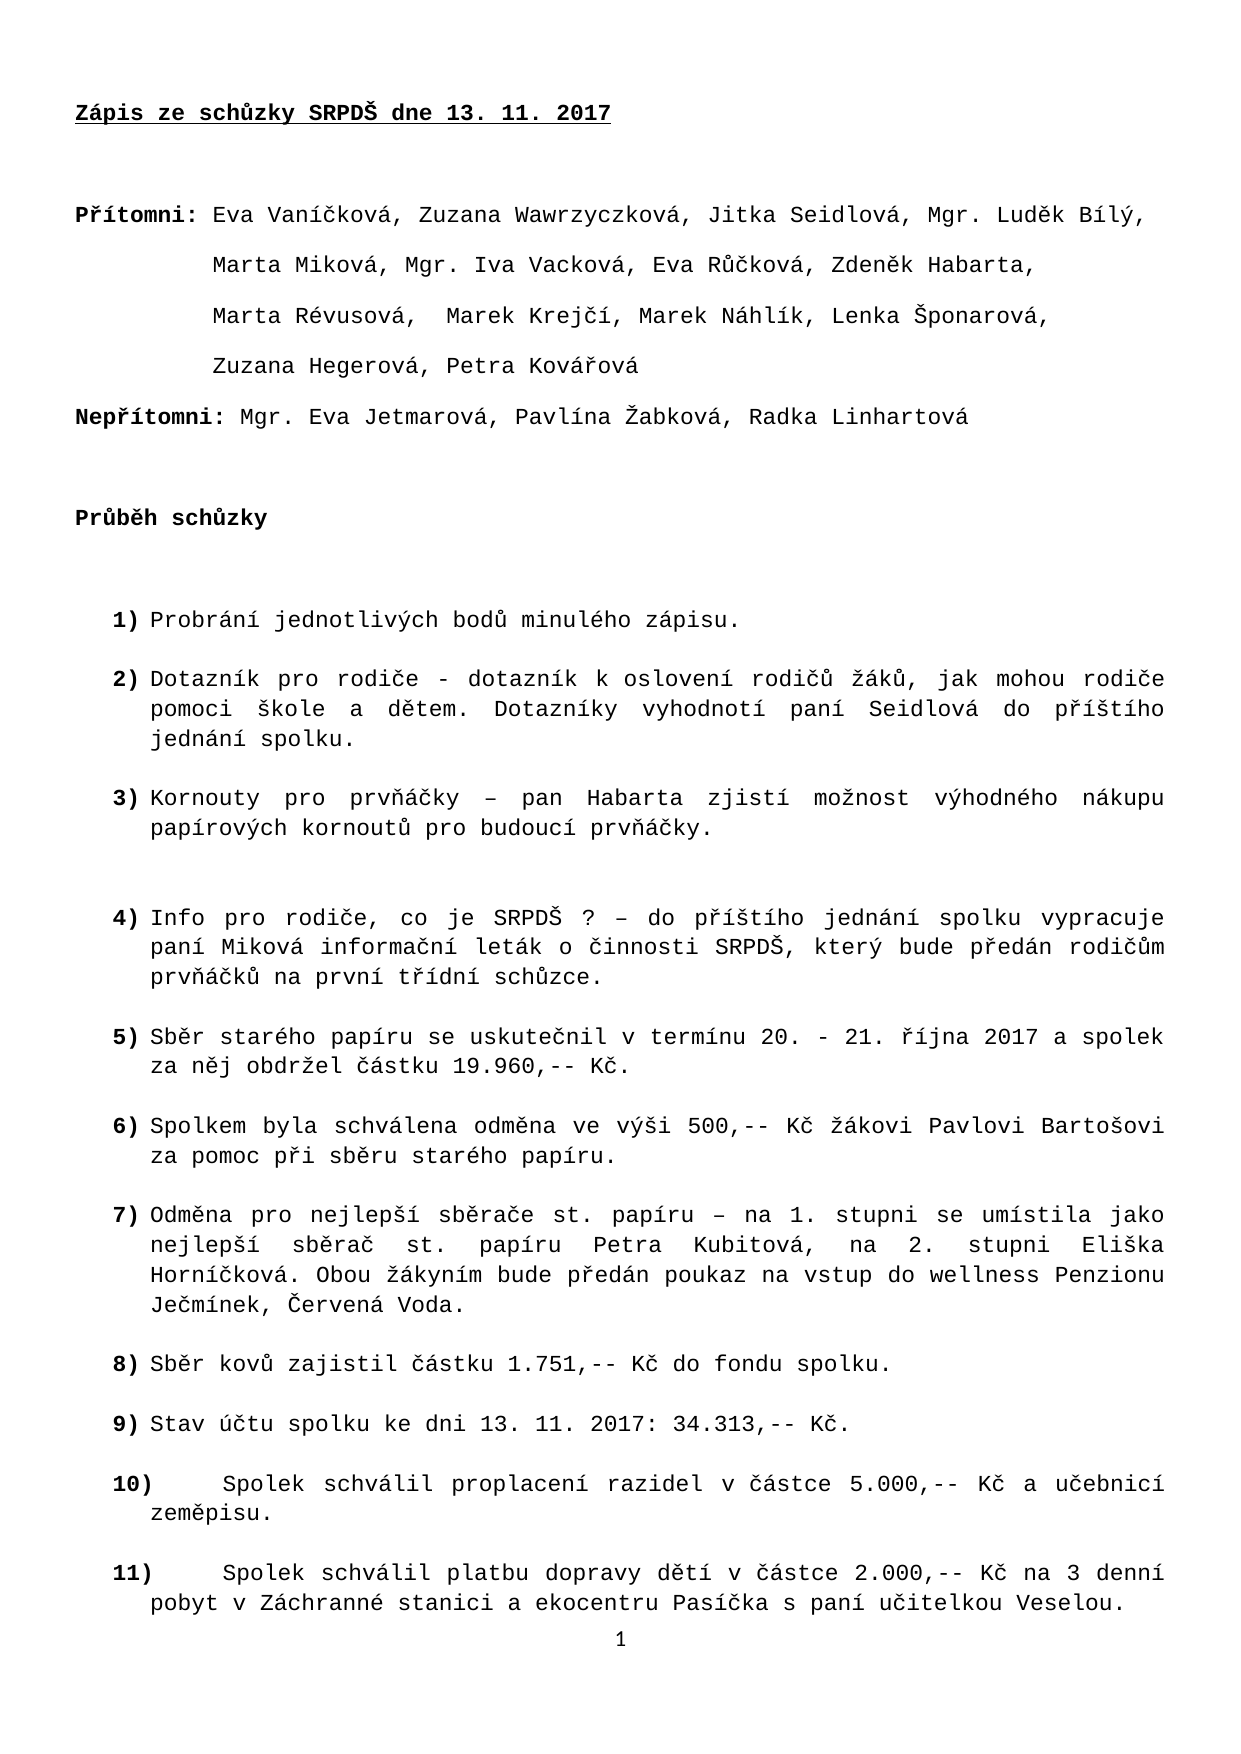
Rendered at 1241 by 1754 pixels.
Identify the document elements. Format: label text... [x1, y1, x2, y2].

list Spolkem byla schválena odměna ve výši 500,-- Kč žákovi Pavlovi Bartošovi za pomoc při sběru starého papíru. [112, 1114, 1165, 1170]
text Přítomni: Eva Vaníčková, Zuzana Wawrzyczková, Jitka Seidlová, Mgr. Luděk Bílý, [75, 203, 1165, 229]
list Dotazník pro rodiče - dotazník k oslovení rodičů žáků, jak mohou rodiče pomoci škole a dětem. Dotazníky vyhodnotí paní Seidlová do příštího jednání spolku. [112, 668, 1165, 753]
list Spolek schválil platbu dopravy dětí v částce 2.000,-- Kč na 3 denní pobyt v Záchranné stanici a ekocentru Pasíčka s paní učitelkou Veselou. [112, 1561, 1165, 1617]
text Marta Miková, Mgr. Iva Vacková, Eva Růčková, Zdeněk Habarta, [75, 254, 1165, 279]
list Info pro rodiče, co je SRPDŠ ? – do příštího jednání spolku vypracuje paní Miková informační leták o činnosti SRPDŠ, který bude předán rodičům prvňáčků na první třídní schůzce. [112, 906, 1165, 991]
list Spolek schválil proplacení razidel v částce 5.000,-- Kč a učebnicí zeměpisu. [112, 1472, 1165, 1528]
list Odměna pro nejlepší sběrače st. papíru – na 1. stupni se umístila jako nejlepší sběrač st. papíru Petra Kubitová, na 2. stupni Eliška Horníčková. Obou žákyním bude předán poukaz na vstup do wellness Penzionu Ječmínek, Červená Voda. [112, 1204, 1165, 1319]
list Probrání jednotlivých bodů minulého zápisu. [112, 608, 1165, 634]
list Stav účtu spolku ke dni 13. 11. 2017: 34.313,-- Kč. [112, 1412, 1165, 1438]
text Zuzana Hegerová, Petra Kovářová [75, 355, 1165, 381]
text Nepřítomni: Mgr. Eva Jetmarová, Pavlína Žabková, Radka Linhartová [75, 406, 1165, 431]
list Sběr starého papíru se uskutečnil v termínu 20. - 21. října 2017 a spolek za něj obdržel částku 19.960,-- Kč. [112, 1025, 1165, 1081]
list Sběr kovů zajistil částku 1.751,-- Kč do fondu spolku. [112, 1353, 1165, 1379]
text Marta Révusová, Marek Krejčí, Marek Náhlík, Lenka Šponarová, [75, 304, 1165, 330]
text Průběh schůzky [75, 507, 1165, 533]
text Zápis ze schůzky SRPDŠ dne 13. 11. 2017 [75, 102, 1165, 128]
list Kornouty pro prvňáčky – pan Habarta zjistí možnost výhodného nákupu papírových kornoutů pro budoucí prvňáčky. [112, 787, 1165, 842]
